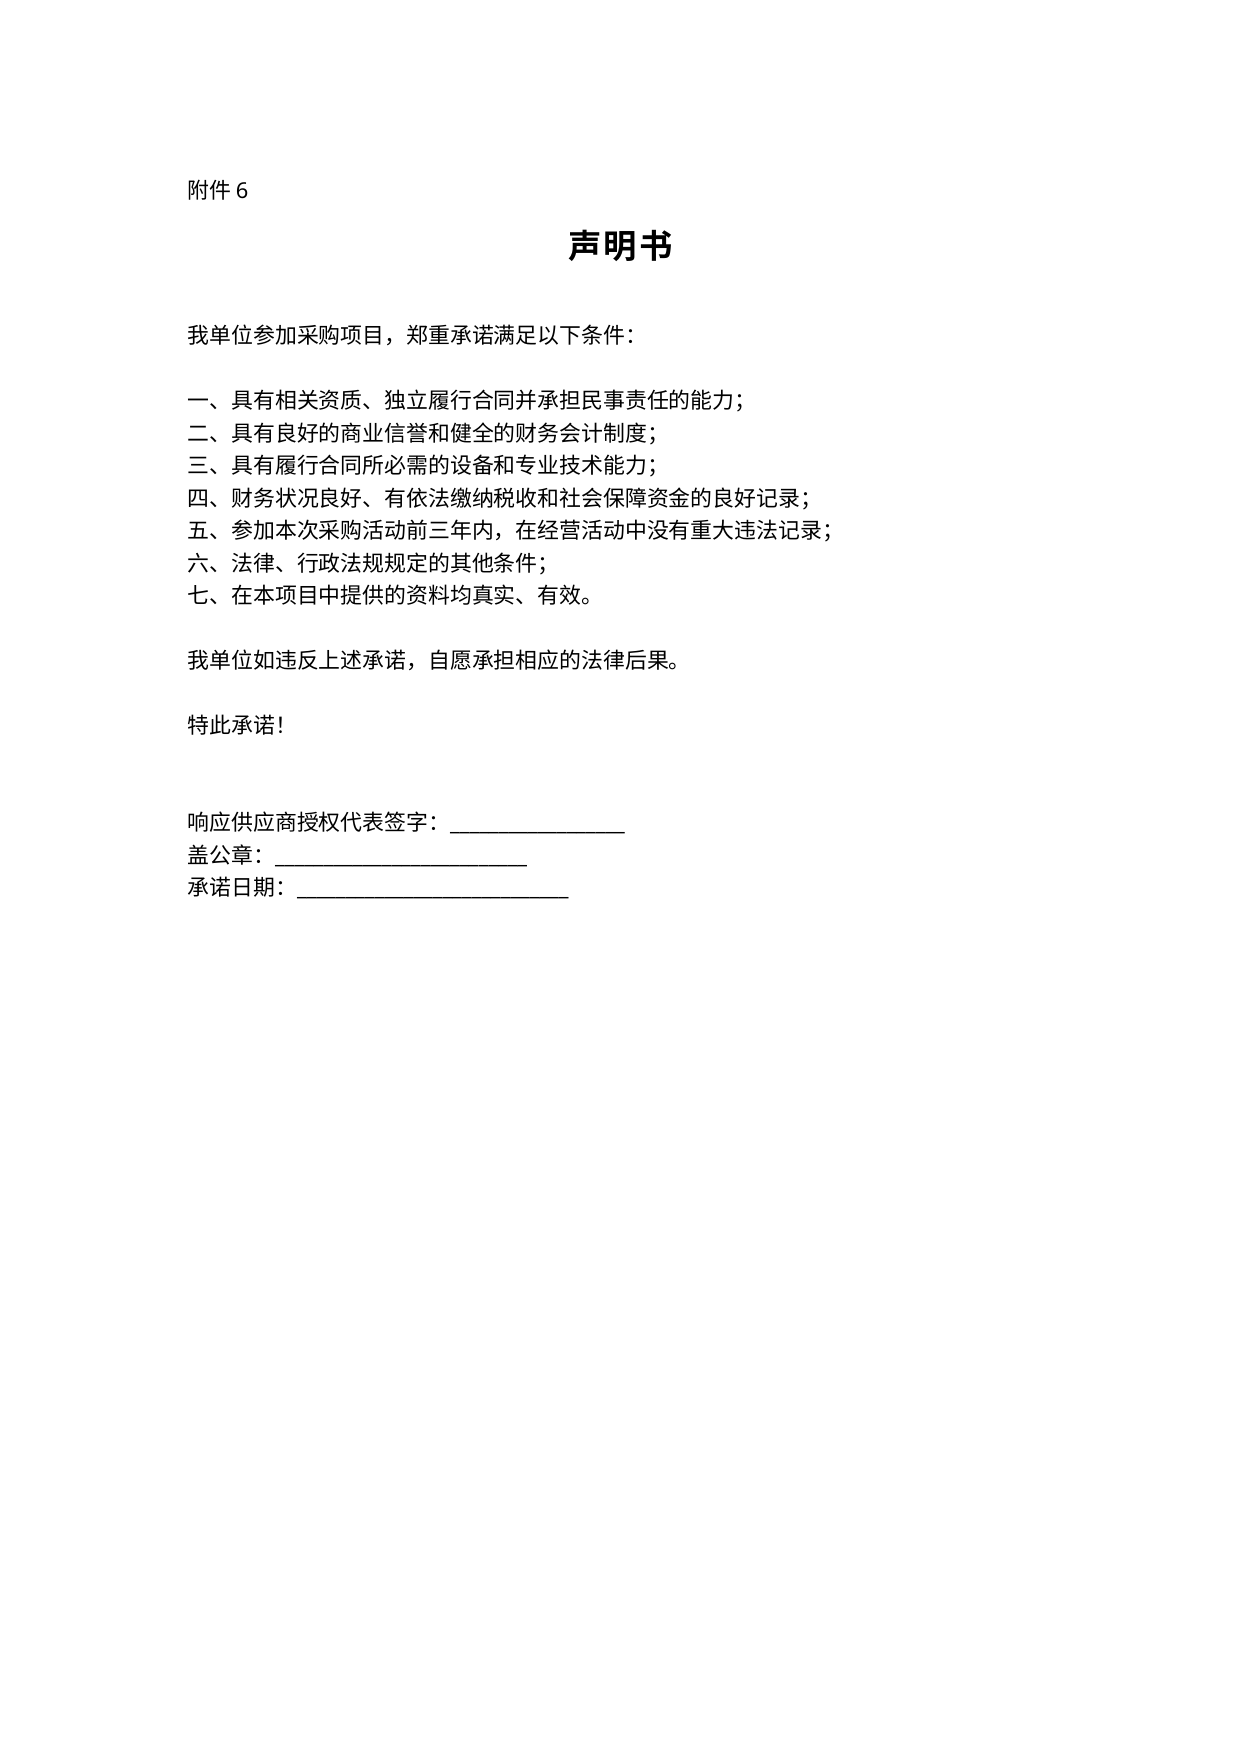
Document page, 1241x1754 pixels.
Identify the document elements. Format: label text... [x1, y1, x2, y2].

text 五、参加本次采购活动前三年内，在经营活动中没有重大违法记录； [187, 513, 1053, 545]
text 我单位如违反上述承诺，自愿承担相应的法律后果。 [187, 643, 1053, 675]
text 盖公章：__________________________ [187, 838, 1053, 870]
text 声明书 [187, 220, 1053, 268]
text 四、财务状况良好、有依法缴纳税收和社会保障资金的良好记录； [187, 480, 1053, 513]
text 七、在本项目中提供的资料均真实、有效。 [187, 578, 1053, 610]
text 响应供应商授权代表签字：__________________ [187, 805, 1053, 838]
text 三、具有履行合同所必需的设备和专业技术能力； [187, 448, 1053, 480]
text 承诺日期：____________________________ [187, 870, 1053, 903]
text 特此承诺！ [187, 708, 1053, 740]
text 六、法律、行政法规规定的其他条件； [187, 545, 1053, 578]
text 我单位参加采购项目，郑重承诺满足以下条件： [187, 318, 1053, 350]
text 一、具有相关资质、独立履行合同并承担民事责任的能力； [187, 383, 1053, 415]
text 二、具有良好的商业信誉和健全的财务会计制度； [187, 415, 1053, 448]
text 附件6 [187, 162, 1053, 208]
